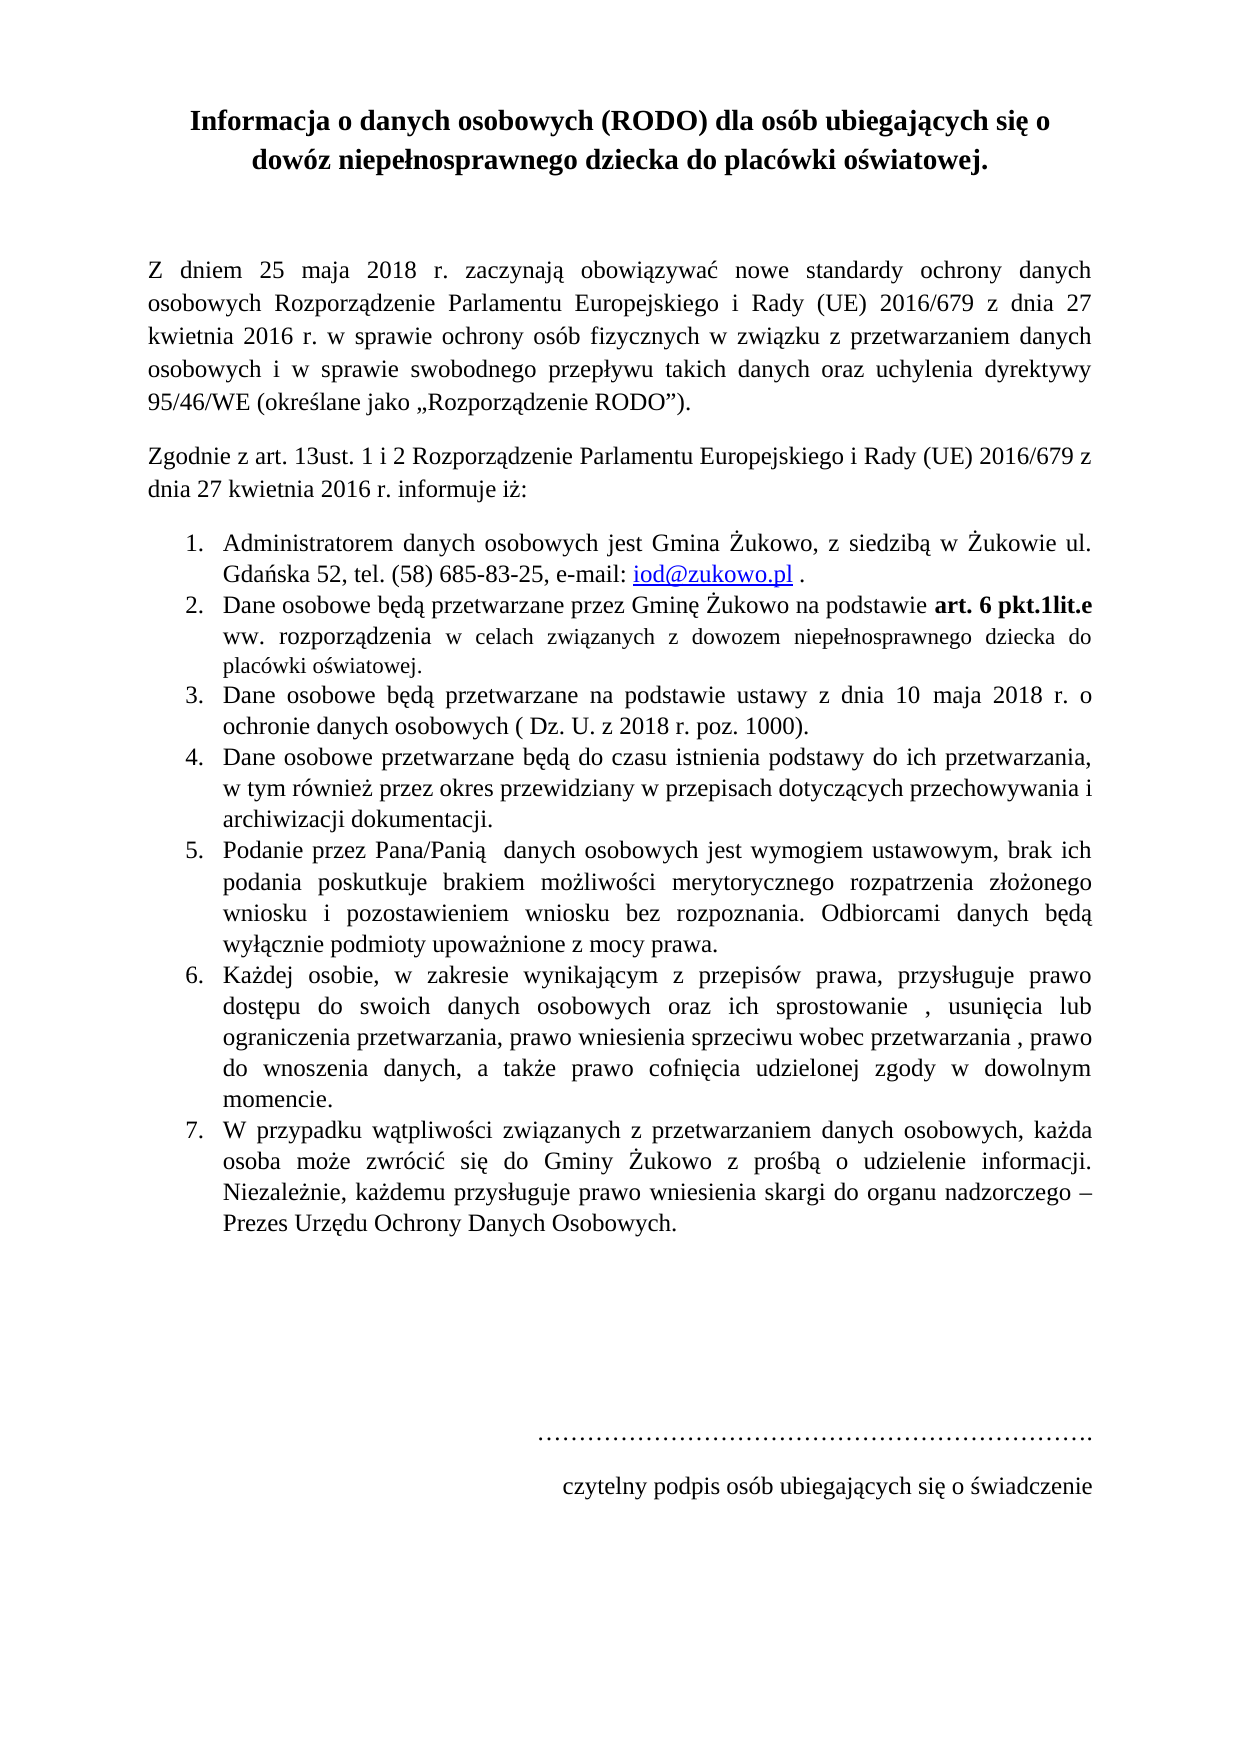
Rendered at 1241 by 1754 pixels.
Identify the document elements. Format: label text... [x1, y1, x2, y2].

list W przypadku wątpliwości związanych z przetwarzaniem danych osobowych, każda osoba może zwrócić się do Gminy Żukowo z prośbą o udzielenie informacji. Niezależnie, każdemu przysługuje prawo wniesienia skargi do organu nadzorczego – Prezes Urzędu Ochrony Danych Osobowych. [185, 1115, 1093, 1237]
text Informacja o danych osobowych (RODO) dla osób ubiegających się o dowóz niepełnosprawnego dziecka do placówki oświatowej. [148, 103, 1093, 176]
list Dane osobowe przetwarzane będą do czasu istnienia podstawy do ich przetwarzania, w tym również przez okres przewidziany w przepisach dotyczących przechowywania i archiwizacji dokumentacji. [185, 742, 1093, 833]
list Podanie przez Pana/Panią danych osobowych jest wymogiem ustawowym, brak ich podania poskutkuje brakiem możliwości merytorycznego rozpatrzenia złożonego wniosku i pozostawieniem wniosku bez rozpoznania. Odbiorcami danych będą wyłącznie podmioty upoważnione z mocy prawa. [185, 836, 1093, 957]
list Dane osobowe będą przetwarzane na podstawie ustawy z dnia 10 maja 2018 r. o ochronie danych osobowych ( Dz. U. z 2018 r. poz. 1000). [185, 680, 1093, 740]
text …………………………………………………………. [148, 1417, 1093, 1446]
list Każdej osobie, w zakresie wynikającym z przepisów prawa, przysługuje prawo dostępu do swoich danych osobowych oraz ich sprostowanie , usunięcia lub ograniczenia przetwarzania, prawo wniesienia sprzeciwu wobec przetwarzania , prawo do wnoszenia danych, a także prawo cofnięcia udzielonej zgody w dowolnym momencie. [185, 960, 1093, 1113]
list Administratorem danych osobowych jest Gmina Żukowo, z siedzibą w Żukowie ul. Gdańska 52, tel. (58) 685-83-25, e-mail: iod@zukowo.pl . [185, 528, 1093, 588]
text Zgodnie z art. 13ust. 1 i 2 Rozporządzenie Parlamentu Europejskiego i Rady (UE) 2016/679 z dnia 27 kwietnia 2016 r. informuje iż: [148, 441, 1093, 503]
text Z dniem 25 maja 2018 r. zaczynają obowiązywać nowe standardy ochrony danych osobowych Rozporządzenie Parlamentu Europejskiego i Rady (UE) 2016/679 z dnia 27 kwietnia 2016 r. w sprawie ochrony osób fizycznych w związku z przetwarzaniem danych osobowych i w sprawie swobodnego przepływu takich danych oraz uchylenia dyrektywy 95/46/WE (określane jako „Rozporządzenie RODO”). [148, 255, 1093, 416]
text czytelny podpis osób ubiegających się o świadczenie [148, 1471, 1093, 1500]
list Dane osobowe będą przetwarzane przez Gminę Żukowo na podstawie art. 6 pkt.1lit.e ww. rozporządzenia w celach związanych z dowozem niepełnosprawnego dziecka do placówki oświatowej. [185, 590, 1093, 678]
